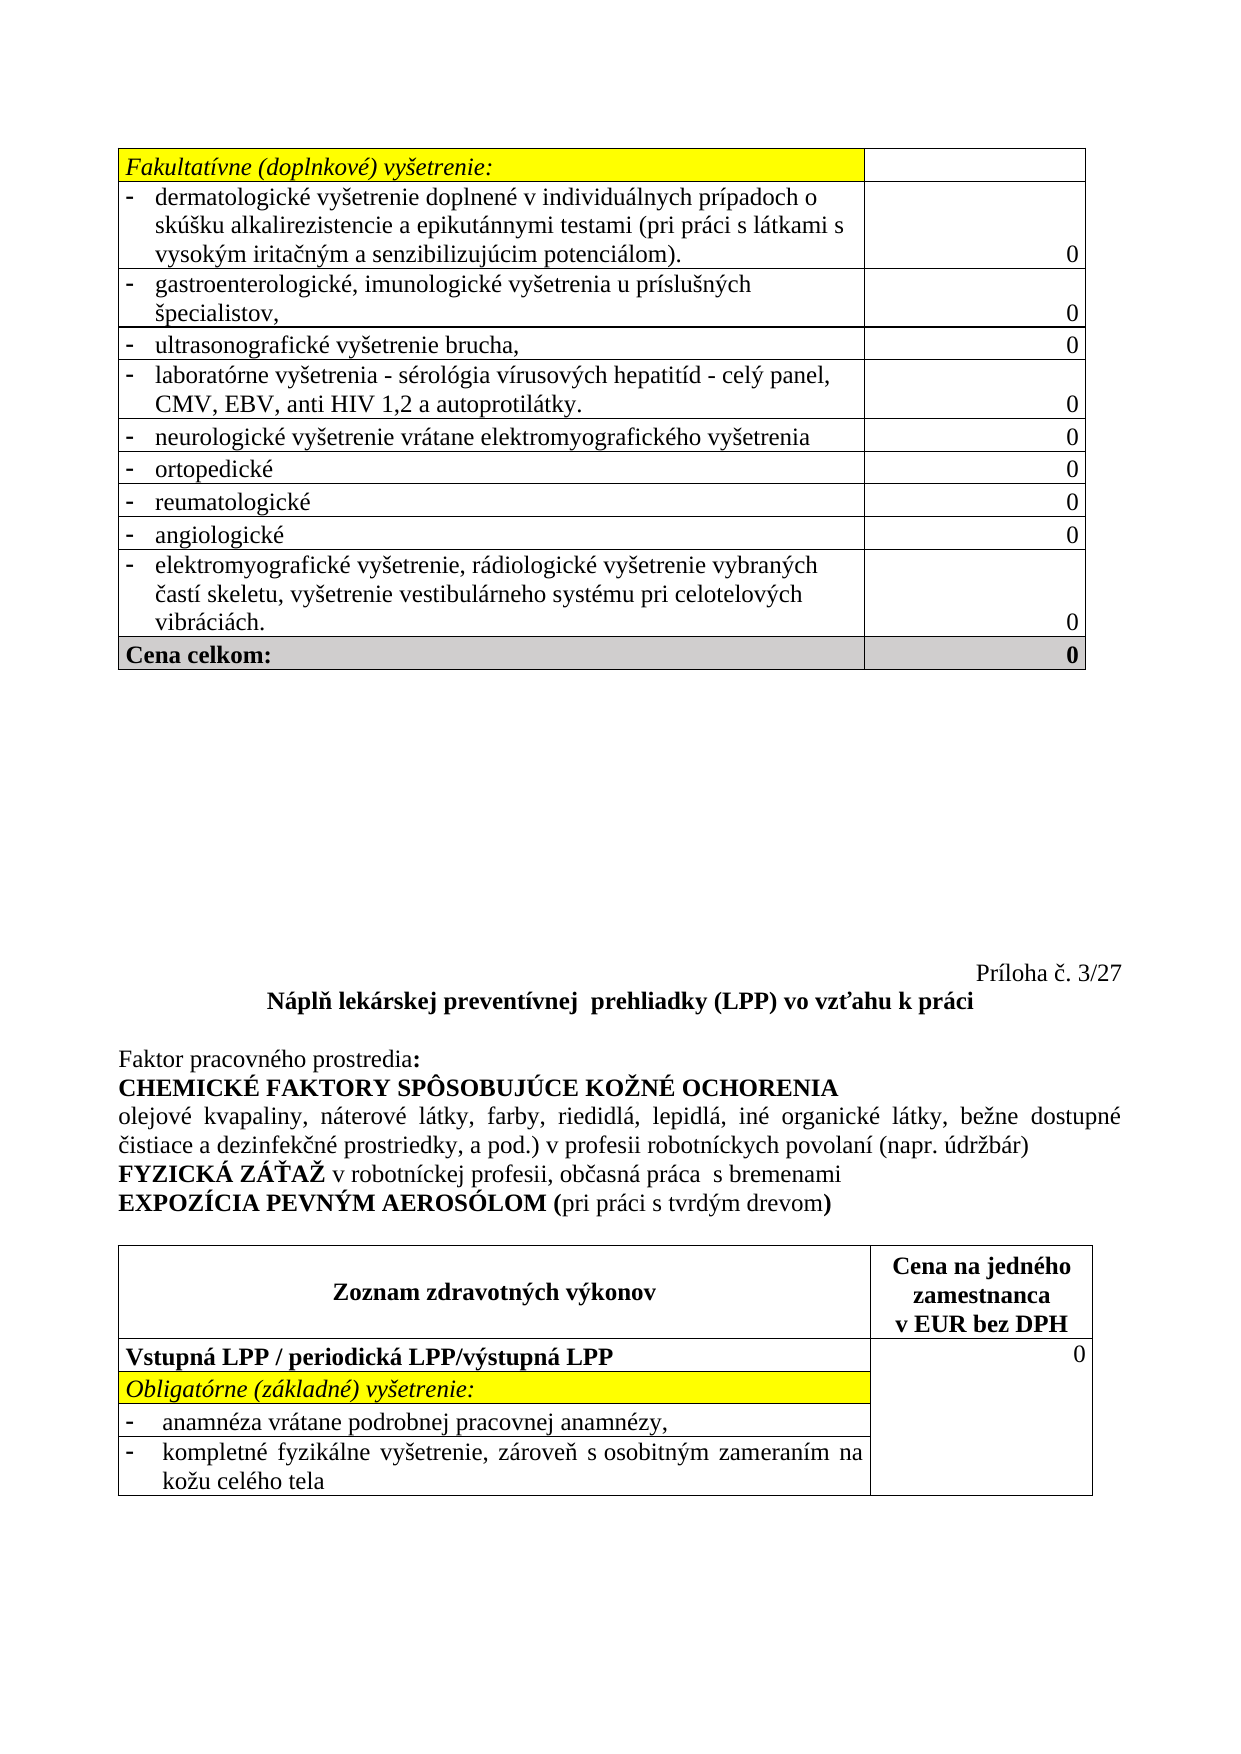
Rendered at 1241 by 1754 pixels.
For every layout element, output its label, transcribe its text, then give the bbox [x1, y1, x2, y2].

table_cell Cena celkom: [119, 637, 864, 669]
table_cell 0 [865, 517, 1085, 549]
table_cell ortopedické [119, 452, 864, 483]
table_cell 0 [865, 484, 1085, 516]
text Faktor pracovného prostredia: [118, 1044, 1122, 1073]
table_cell elektromyografické vyšetrenie, rádiologické vyšetrenie vybraných častí skeletu, vyšetrenie vestibulárneho systému pri celotelových vibráciách. [119, 550, 864, 636]
text Náplň lekárskej preventívnej prehliadky (LPP) vo vzťahu k práci [118, 986, 1122, 1015]
table_cell kompletné fyzikálne vyšetrenie, zároveň s osobitným zameraním na kožu celého tela [119, 1437, 870, 1495]
table_cell angiologické [119, 517, 864, 549]
table_cell 0 [871, 1339, 1092, 1495]
table_cell Vstupná LPP / periodická LPP/výstupná LPP [119, 1339, 870, 1371]
table_header Zoznam zdravotných výkonov [119, 1246, 870, 1338]
table_cell 0 [865, 452, 1085, 483]
table_cell 0 [865, 550, 1085, 636]
text fyzická záťaž v robotníckej profesii, občasná práca s bremenami [118, 1159, 1122, 1188]
table_cell gastroenterologické, imunologické vyšetrenia u príslušných špecialistov, [119, 269, 864, 326]
table_cell neurologické vyšetrenie vrátane elektromyografického vyšetrenia [119, 419, 864, 451]
table_cell Obligatórne (základné) vyšetrenie: [119, 1372, 870, 1403]
table_header Cena na jedného zamestnanca v EUR bez DPH [871, 1246, 1092, 1338]
table_cell dermatologické vyšetrenie doplnené v individuálnych prípadoch o skúšku alkalirezistencie a epikutánnymi testami (pri práci s látkami s vysokým iritačným a senzibilizujúcim potenciálom). [119, 182, 864, 268]
table_cell 0 [865, 419, 1085, 451]
table_cell 0 [865, 328, 1085, 359]
table_cell ultrasonografické vyšetrenie brucha, [119, 328, 864, 359]
text olejové kvapaliny, náterové látky, farby, riedidlá, lepidlá, iné organické látky, bežne dostupné čistiace a dezinfekčné prostriedky, a pod.) v profesii robotníckych povolaní (napr. údržbár) [118, 1101, 1122, 1159]
table_cell anamnéza vrátane podrobnej pracovnej anamnézy, [119, 1404, 870, 1436]
table_cell Fakultatívne (doplnkové) vyšetrenie: [119, 149, 864, 181]
text Príloha č. 3/27 [118, 958, 1122, 986]
table_cell [865, 149, 1085, 181]
table_cell reumatologické [119, 484, 864, 516]
table_cell 0 [865, 269, 1085, 326]
text expozícia pevným aerosólom (pri práci s tvrdým drevom) [118, 1188, 1122, 1216]
table_cell 0 [865, 637, 1085, 669]
text chemické faktory spôsobujúce kožné ochorenia [118, 1073, 1122, 1101]
table_cell 0 [865, 182, 1085, 268]
table_cell laboratórne vyšetrenia - sérológia vírusových hepatitíd - celý panel, CMV, EBV, anti HIV 1,2 a autoprotilátky. [119, 360, 864, 418]
table_cell 0 [865, 360, 1085, 418]
